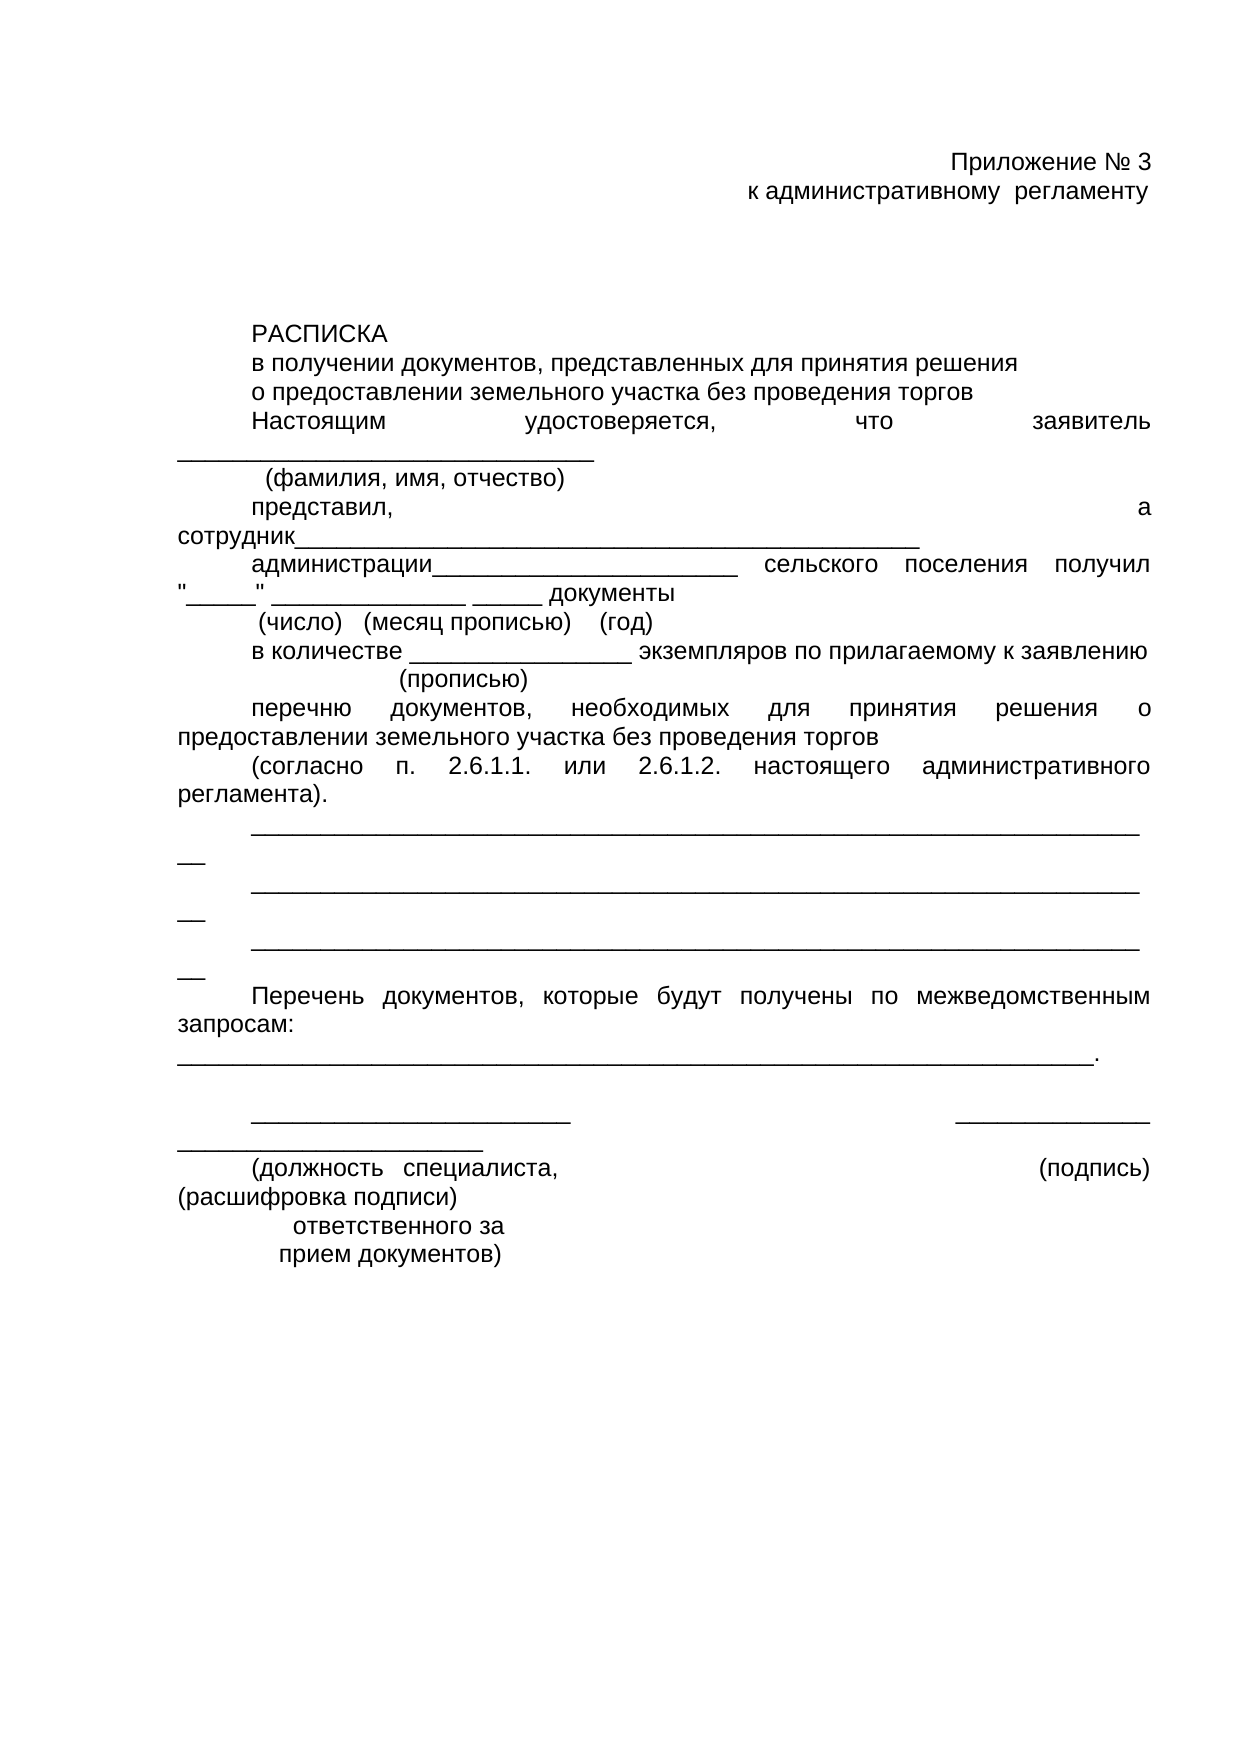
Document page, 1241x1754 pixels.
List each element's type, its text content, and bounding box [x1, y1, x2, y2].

text (фамилия, имя, отчество) [177, 463, 1152, 492]
text __________________________________________________________________ [177, 923, 1152, 981]
text _______________________ ______________ ______________________ [177, 1096, 1152, 1153]
text в получении документов, представленных для принятия решения [177, 348, 1152, 377]
text РАСПИСКА [177, 319, 1152, 348]
text __________________________________________________________________ [177, 808, 1152, 866]
text в количестве ________________ экземпляров по прилагаемому к заявлению [177, 636, 1152, 664]
text прием документов) [177, 1239, 1152, 1268]
text Приложение № 3 [177, 147, 1152, 176]
text __________________________________________________________________ [177, 866, 1152, 923]
text к административному регламенту [177, 176, 1152, 204]
text (прописью) [177, 664, 1152, 693]
text (число) (месяц прописью) (год) [177, 607, 1152, 636]
text Перечень документов, которые будут получены по межведомственным запросам: __________________________________________________________________. [177, 981, 1152, 1067]
text (должность специалиста, (подпись) (расшифровка подписи) [177, 1153, 1152, 1211]
text ответственного за [177, 1211, 1152, 1239]
text представил, а сотрудник_____________________________________________ [177, 492, 1152, 549]
text администрации______________________ сельского поселения получил "_____" ______________ _____ документы [177, 549, 1152, 607]
text о предоставлении земельного участка без проведения торгов [177, 377, 1152, 406]
text перечню документов, необходимых для принятия решения о предоставлении земельного участка без проведения торгов [177, 693, 1152, 751]
text (согласно п. 2.6.1.1. или 2.6.1.2. настоящего административного регламента). [177, 751, 1152, 808]
text Настоящим удостоверяется, что заявитель ______________________________ [177, 406, 1152, 463]
